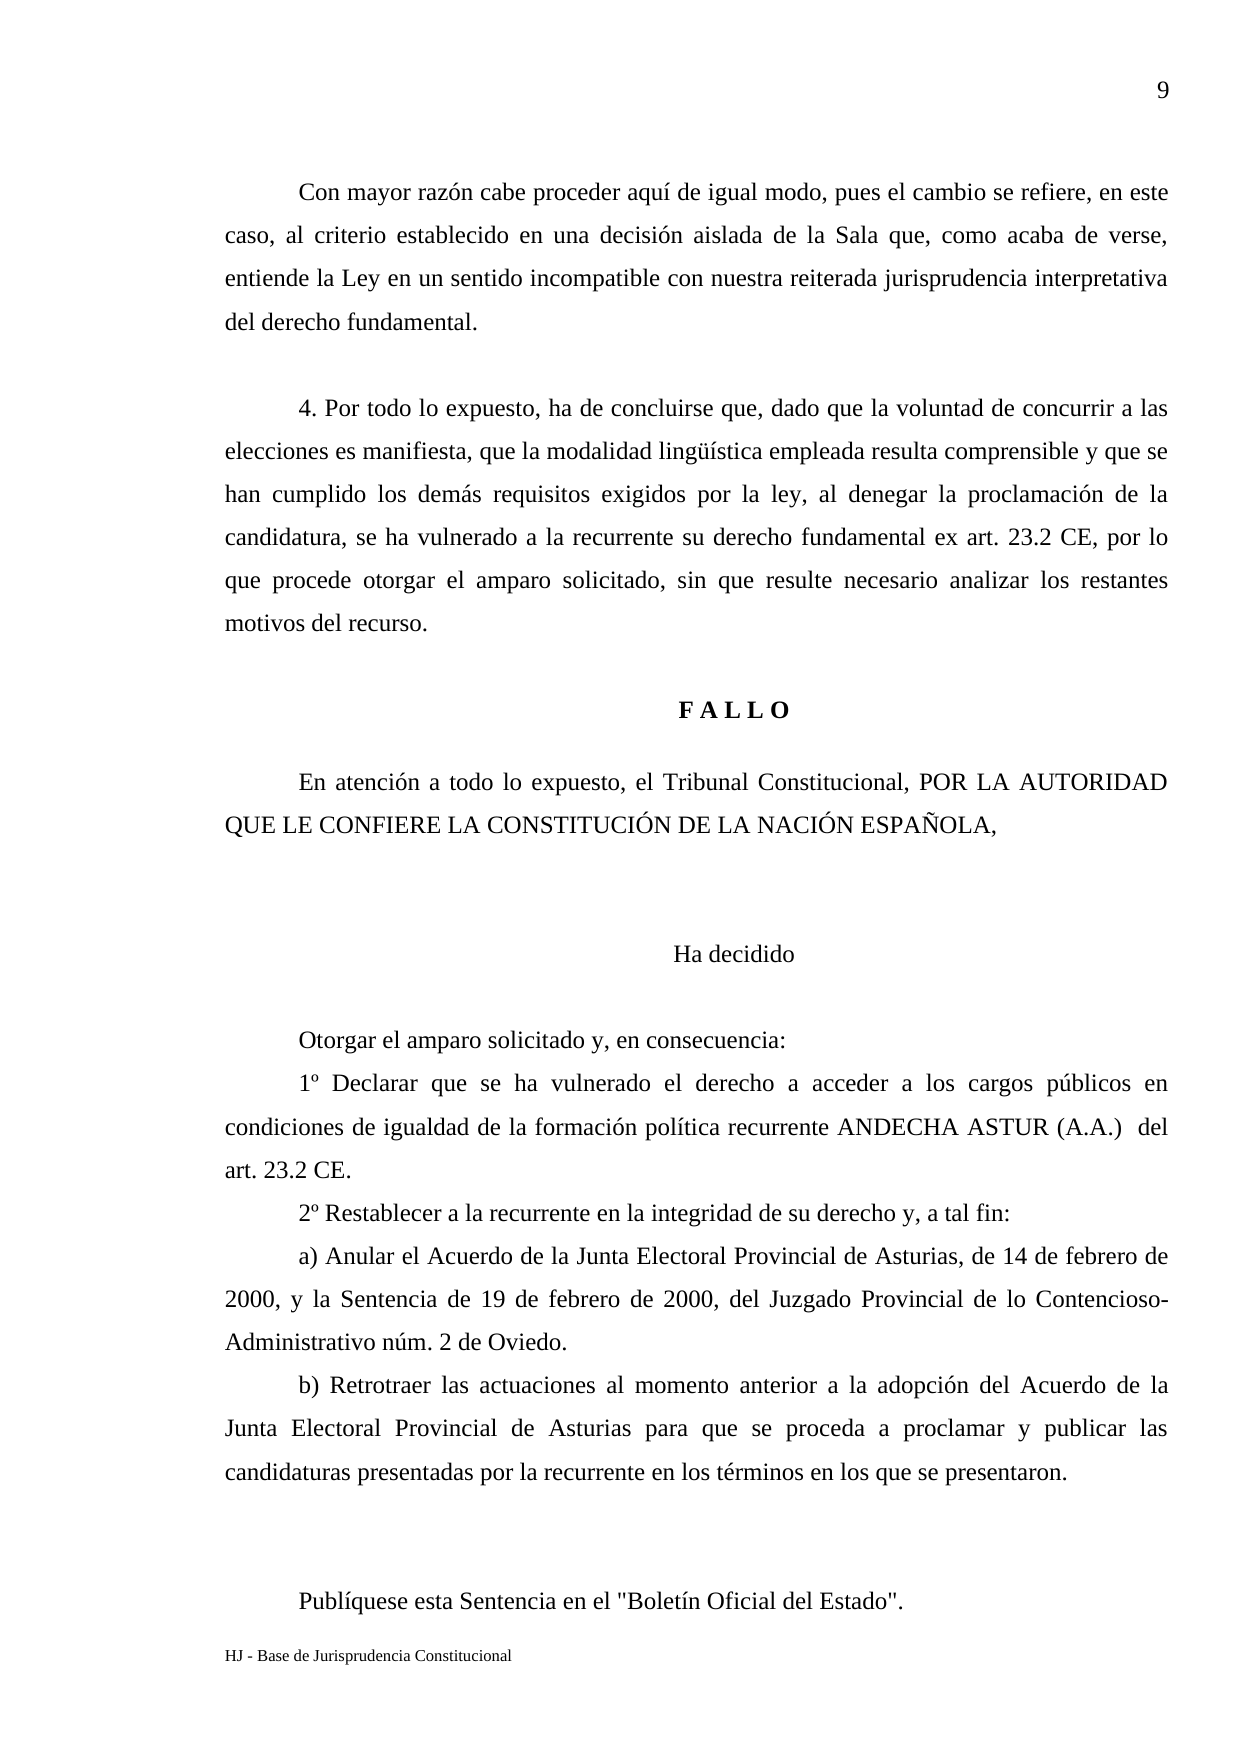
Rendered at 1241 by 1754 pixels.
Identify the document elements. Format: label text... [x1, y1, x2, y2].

text En atención a todo lo expuesto, el Tribunal Constitucional, POR LA AUTORIDAD QUE LE CONFIERE LA CONSTITUCIÓN DE LA NACIÓN ESPAÑOLA, [224, 767, 1169, 838]
text b) Retrotraer las actuaciones al momento anterior a la adopción del Acuerdo de la Junta Electoral Provincial de Asturias para que se proceda a proclamar y publicar las candidaturas presentadas por la recurrente en los términos en los que se presentaron. [224, 1370, 1169, 1485]
text 1º Declarar que se ha vulnerado el derecho a acceder a los cargos públicos en condiciones de igualdad de la formación política recurrente ANDECHA ASTUR (A.A.) del art. 23.2 CE. [224, 1068, 1169, 1183]
text Otorgar el amparo solicitado y, en consecuencia: [224, 1025, 1169, 1054]
text 2º Restablecer a la recurrente en la integridad de su derecho y, a tal fin: [224, 1198, 1169, 1227]
text Ha decidido [224, 939, 1169, 968]
text a) Anular el Acuerdo de la Junta Electoral Provincial de Asturias, de 14 de febrero de 2000, y la Sentencia de 19 de febrero de 2000, del Juzgado Provincial de lo Contencioso-Administrativo núm. 2 de Oviedo. [224, 1241, 1169, 1356]
subtitle F A L L O [224, 695, 1169, 723]
text 4. Por todo lo expuesto, ha de concluirse que, dado que la voluntad de concurrir a las elecciones es manifiesta, que la modalidad lingüística empleada resulta comprensible y que se han cumplido los demás requisitos exigidos por la ley, al denegar la proclamación de la candidatura, se ha vulnerado a la recurrente su derecho fundamental ex art. 23.2 CE, por lo que procede otorgar el amparo solicitado, sin que resulte necesario analizar los restantes motivos del recurso. [224, 393, 1169, 637]
text Con mayor razón cabe proceder aquí de igual modo, pues el cambio se refiere, en este caso, al criterio establecido en una decisión aislada de la Sala que, como acaba de verse, entiende la Ley en un sentido incompatible con nuestra reiterada jurisprudencia interpretativa del derecho fundamental. [224, 177, 1169, 335]
text Publíquese esta Sentencia en el "Boletín Oficial del Estado". [224, 1586, 1169, 1615]
